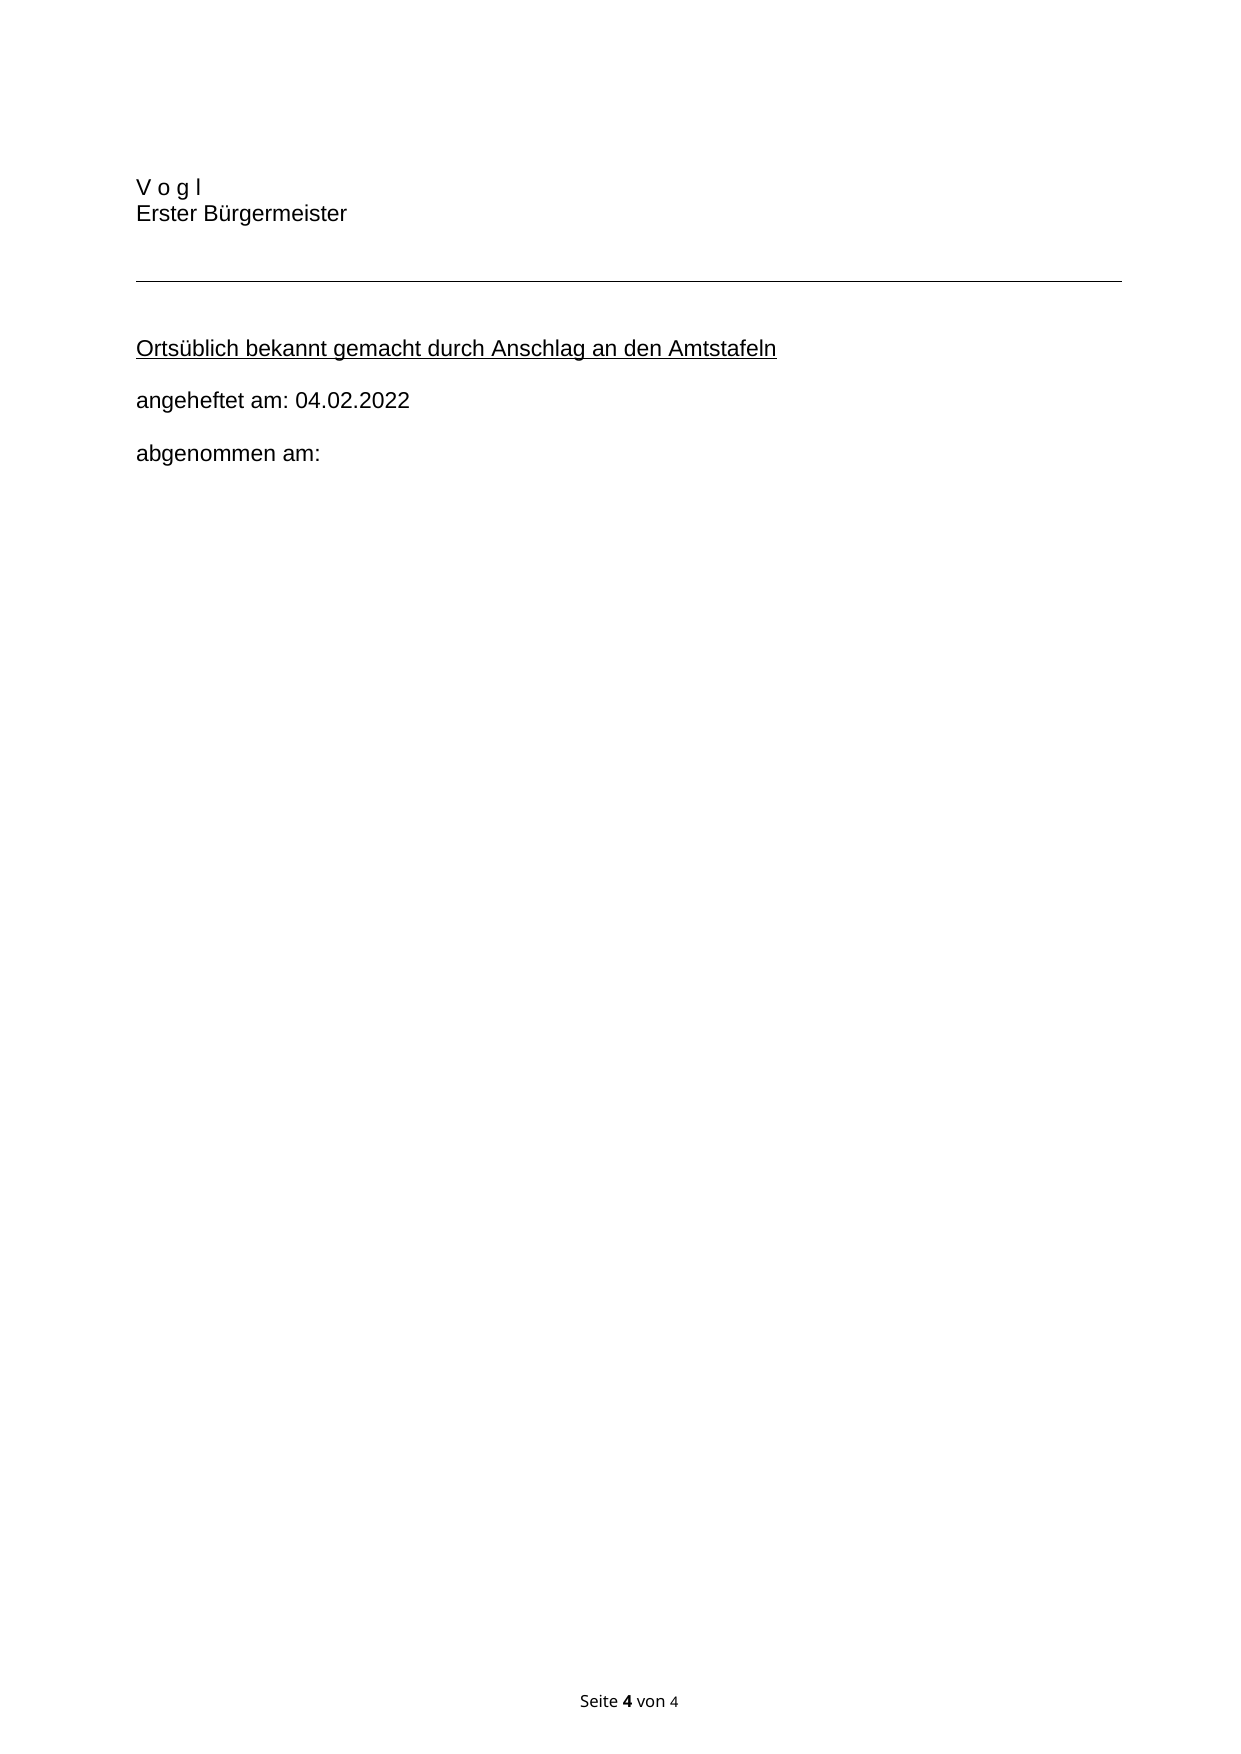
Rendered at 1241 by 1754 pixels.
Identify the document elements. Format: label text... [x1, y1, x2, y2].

text angeheftet am: 04.02.2022 [136, 387, 1122, 414]
text Ortsüblich bekannt gemacht durch Anschlag an den Amtstafeln [136, 335, 1122, 361]
text Erster Bürgermeister [136, 200, 1122, 226]
text V o g l [136, 173, 1122, 200]
text abgenommen am: [136, 440, 1122, 467]
